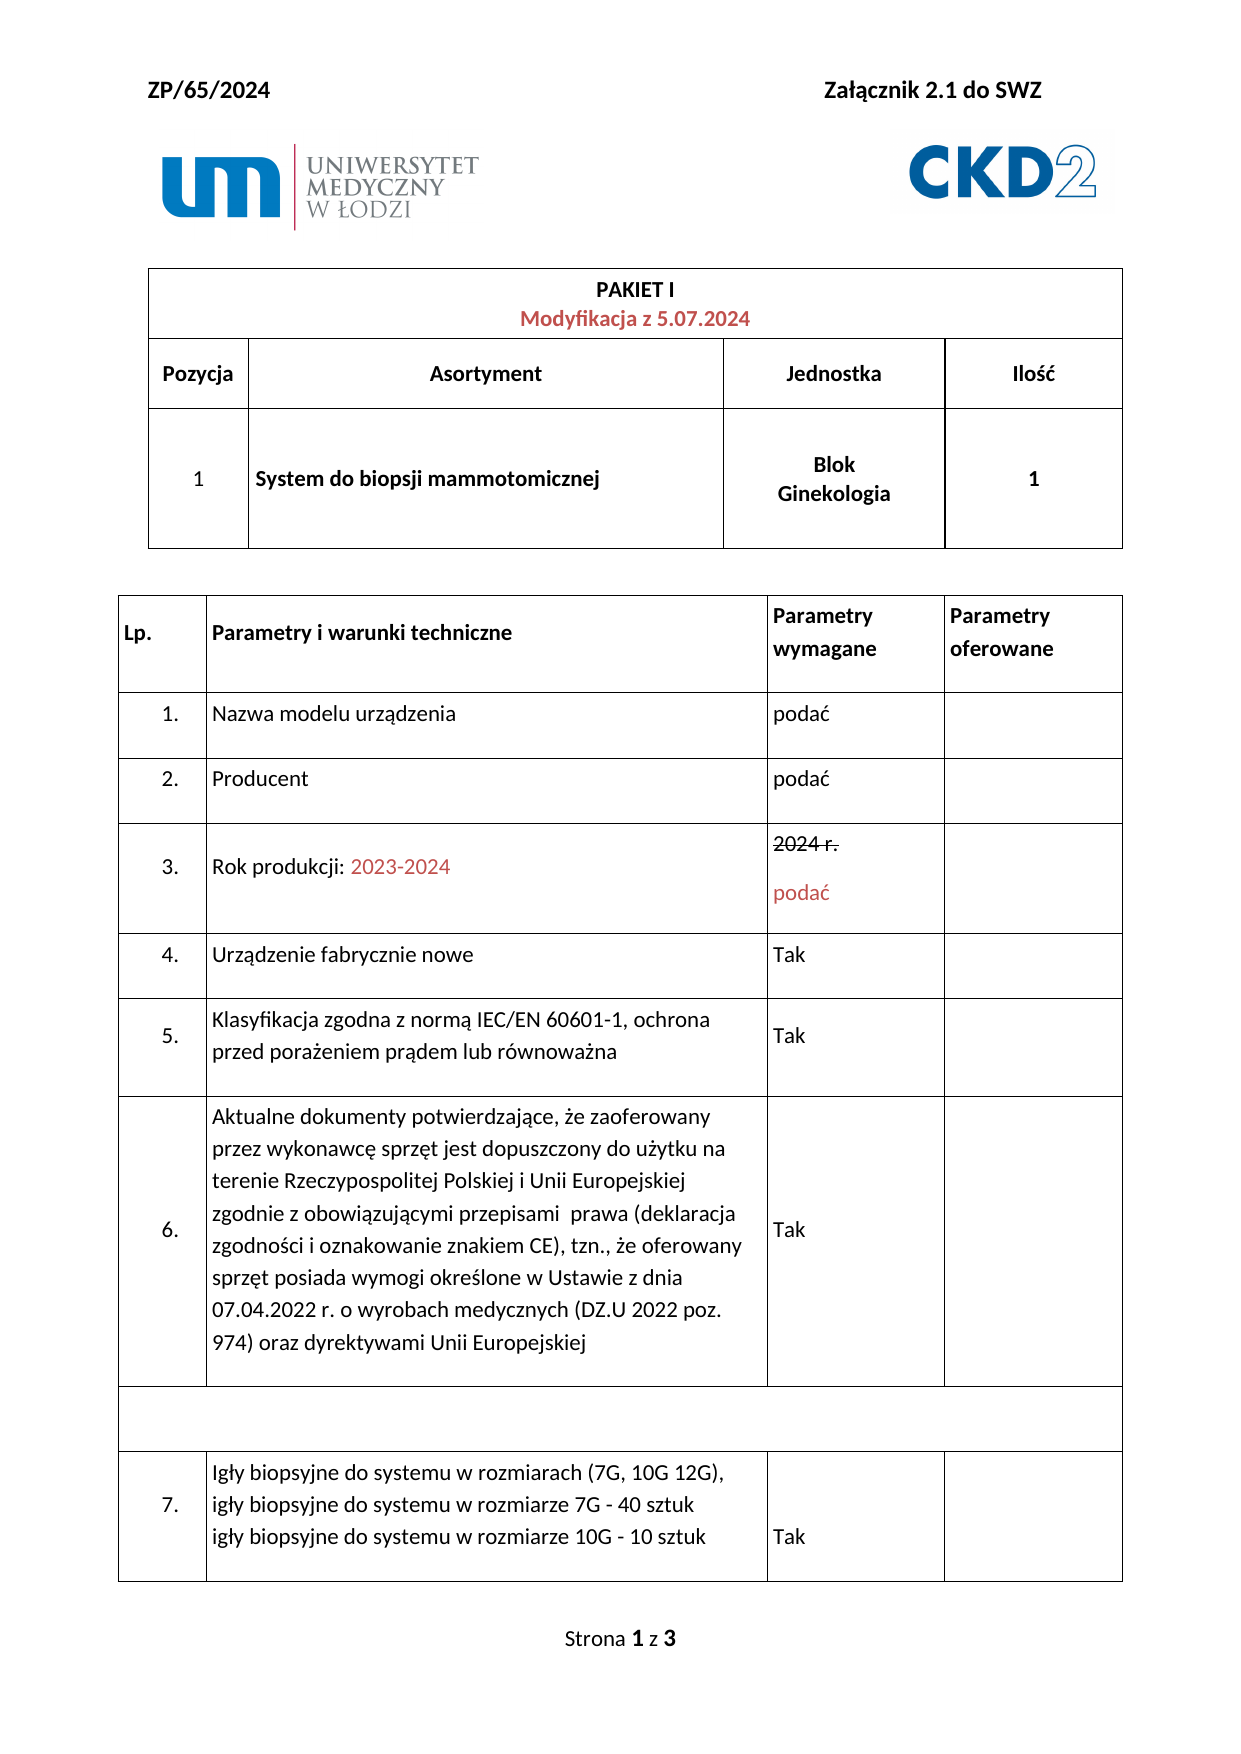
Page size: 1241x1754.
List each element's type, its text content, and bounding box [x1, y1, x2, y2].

table_cell Pozycja [149, 339, 248, 408]
table_cell [945, 1097, 1122, 1386]
table_cell [945, 693, 1122, 757]
table_header Parametry i warunki techniczne [207, 596, 767, 692]
table_cell [945, 759, 1122, 823]
table_cell Tak [768, 999, 944, 1096]
table_cell [119, 1452, 206, 1581]
table_cell Asortyment [249, 339, 723, 408]
table_cell [119, 999, 206, 1096]
table_cell Producent [207, 759, 767, 823]
picture [158, 129, 485, 241]
table_header Parametry oferowane [945, 596, 1122, 692]
table_cell Igły biopsyjne do systemu w rozmiarach (7G, 10G 12G), igły biopsyjne do systemu w rozmiarze 7G - 40 sztuk igły biopsyjne do systemu w rozmiarze 10G - 10 sztuk [207, 1452, 767, 1581]
table_cell [945, 934, 1122, 998]
table_cell Jednostka [724, 339, 944, 408]
table_cell Ilość [946, 339, 1122, 408]
table_cell Tak [768, 934, 944, 998]
table_cell Aktualne dokumenty potwierdzające, że zaoferowany przez wykonawcę sprzęt jest dopuszczony do użytku na terenie Rzeczypospolitej Polskiej i Unii Europejskiej zgodnie z obowiązującymi przepisami prawa (deklaracja zgodności i oznakowanie znakiem CE), tzn., że oferowany sprzęt posiada wymogi określone w Ustawie z dnia 07.04.2022 r. o wyrobach medycznych (DZ.U 2022 poz. 974) oraz dyrektywami Unii Europejskiej [207, 1097, 767, 1386]
table_header Parametry wymagane [768, 596, 944, 692]
table_cell [945, 999, 1122, 1096]
table_cell System do biopsji mammotomicznej [249, 409, 723, 548]
table_cell [945, 824, 1122, 933]
table_cell Klasyfikacja zgodna z normą IEC/EN 60601-1, ochrona przed porażeniem prądem lub równoważna [207, 999, 767, 1096]
table_cell [119, 759, 206, 823]
table_cell podać [768, 759, 944, 823]
table_cell [119, 1097, 206, 1386]
table_cell 1 [946, 409, 1122, 548]
table_cell Tak [768, 1452, 944, 1581]
table_cell [119, 934, 206, 998]
table_cell [945, 1452, 1122, 1581]
table_cell Urządzenie fabrycznie nowe [207, 934, 767, 998]
table_cell podać [768, 693, 944, 757]
table_cell Blok Ginekologia [724, 409, 944, 548]
table_header Lp. [119, 596, 206, 692]
table_header PAKIET I Modyfikacja z 5.07.2024 [149, 269, 1122, 338]
table_cell [119, 1387, 1122, 1451]
table_cell Rok produkcji: 2023-2024 [207, 824, 767, 933]
table_cell Nazwa modelu urządzenia [207, 693, 767, 757]
table_cell Tak [768, 1097, 944, 1386]
table_cell [119, 693, 206, 757]
table_cell 2024 r. podać [768, 824, 944, 933]
picture [889, 129, 1116, 214]
table_cell [119, 824, 206, 933]
table_cell 1 [149, 409, 248, 548]
